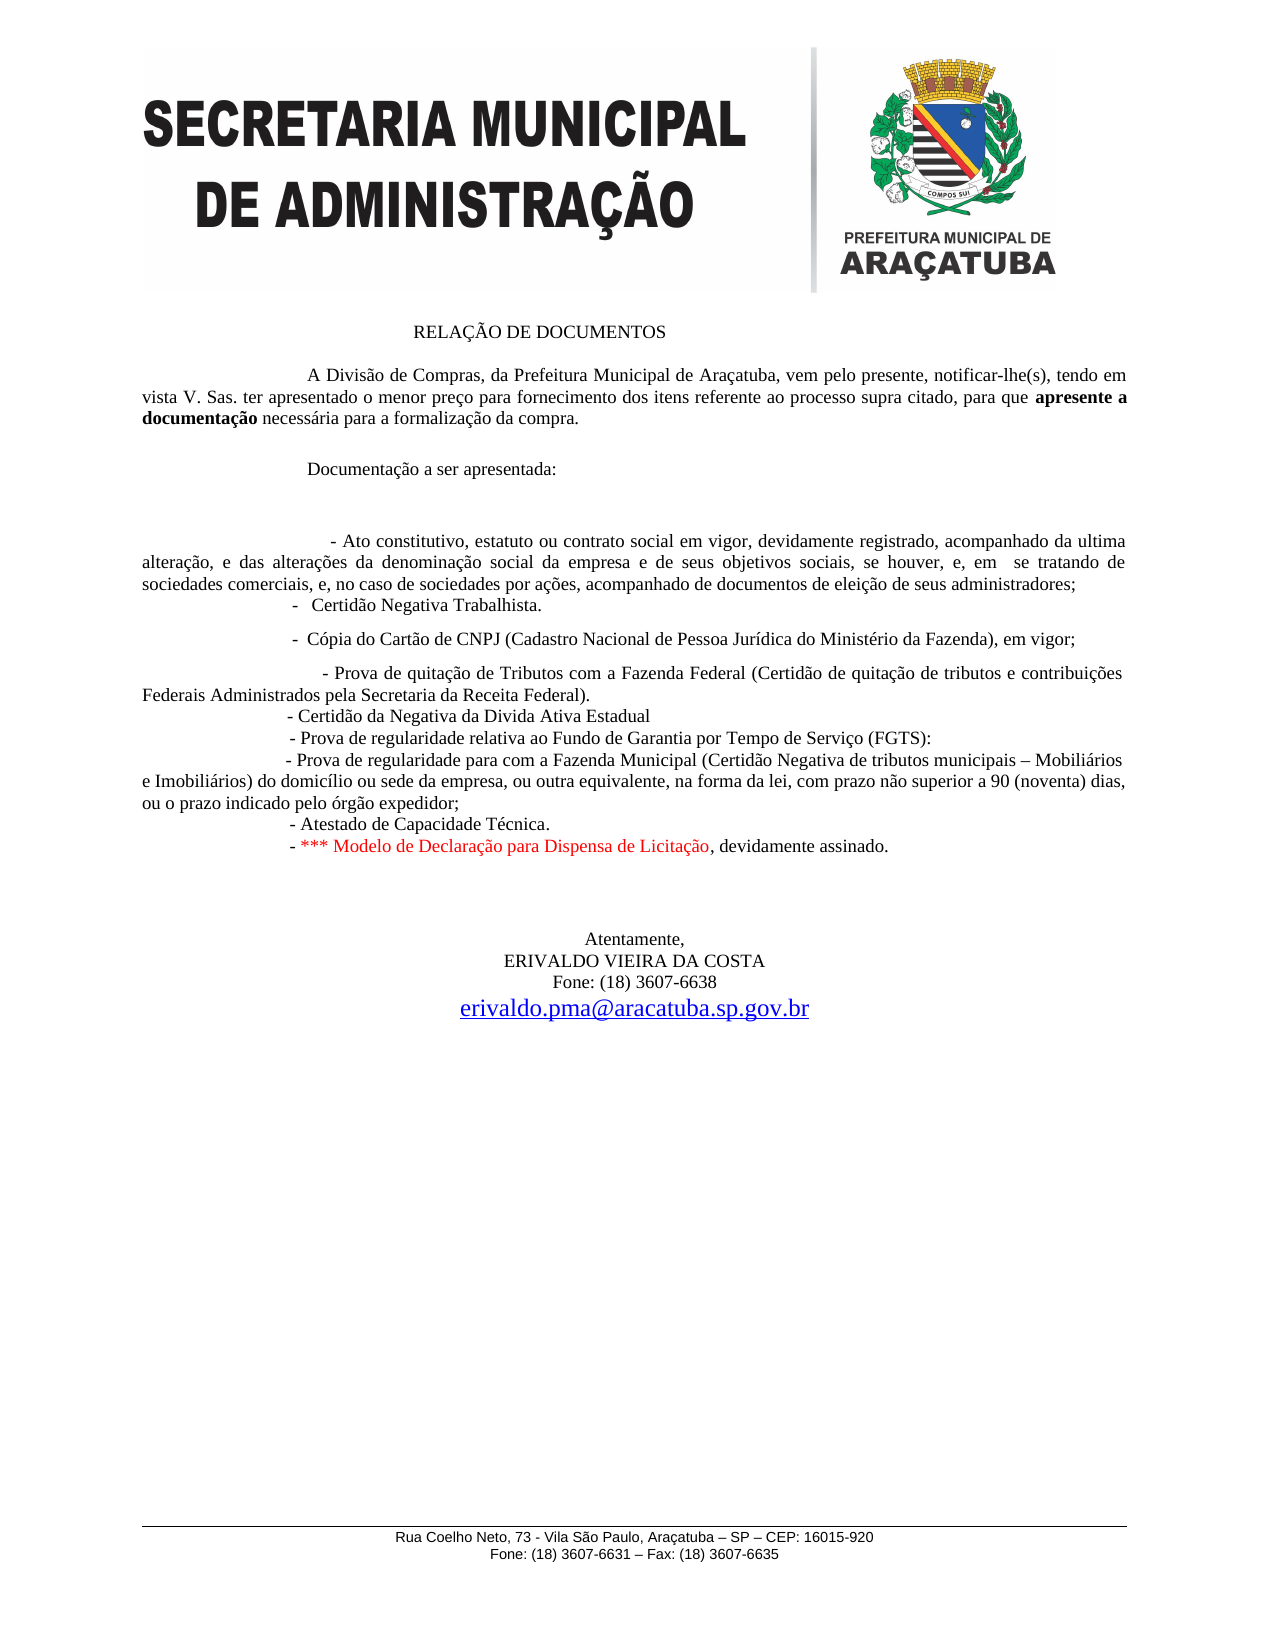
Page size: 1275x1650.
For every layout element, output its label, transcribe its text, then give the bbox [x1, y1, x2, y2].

list Cópia do Cartão de CNPJ (Cadastro Nacional de Pessoa Jurídica do Ministério da Fazenda), em vigor; [154, 628, 1127, 650]
list Certidão Negativa Trabalhista. [154, 594, 1127, 616]
text - *** Modelo de Declaração para Dispensa de Licitação, devidamente assinado. [142, 835, 1127, 856]
text erivaldo.pma@aracatuba.sp.gov.br [142, 993, 1127, 1022]
picture [142, 47, 1056, 293]
text Documentação a ser apresentada: [142, 458, 1127, 479]
text ERIVALDO VIEIRA DA COSTA [142, 950, 1127, 971]
text A Divisão de Compras, da Prefeitura Municipal de Araçatuba, vem pelo presente, notificar-lhe(s), tendo em vista V. Sas. ter apresentado o menor preço para fornecimento dos itens referente ao processo supra citado, para que apresente a documentação necessária para a formalização da compra. [142, 364, 1127, 429]
text Atentamente, [142, 928, 1127, 950]
text Fone: (18) 3607-6638 [142, 971, 1127, 993]
text - Ato constitutivo, estatuto ou contrato social em vigor, devidamente registrado, acompanhado da ultima alteração, e das alterações da denominação social da empresa e de seus objetivos sociais, se houver, e, em se tratando de sociedades comerciais, e, no caso de sociedades por ações, acompanhado de documentos de eleição de seus administradores; [142, 529, 1127, 594]
text - Prova de regularidade relativa ao Fundo de Garantia por Tempo de Serviço (FGTS): [142, 727, 1127, 748]
text RELAÇÃO DE DOCUMENTOS [142, 321, 1127, 343]
text - Prova de quitação de Tributos com a Fazenda Federal (Certidão de quitação de tributos e contribuições Federais Administrados pela Secretaria da Receita Federal). [142, 662, 1127, 705]
text - Prova de regularidade para com a Fazenda Municipal (Certidão Negativa de tributos municipais – Mobiliários e Imobiliários) do domicílio ou sede da empresa, ou outra equivalente, na forma da lei, com prazo não superior a 90 (noventa) dias, ou o prazo indicado pelo órgão expedidor; [142, 748, 1127, 813]
text - Certidão da Negativa da Divida Ativa Estadual [142, 705, 1127, 727]
text - Atestado de Capacidade Técnica. [142, 813, 1127, 835]
